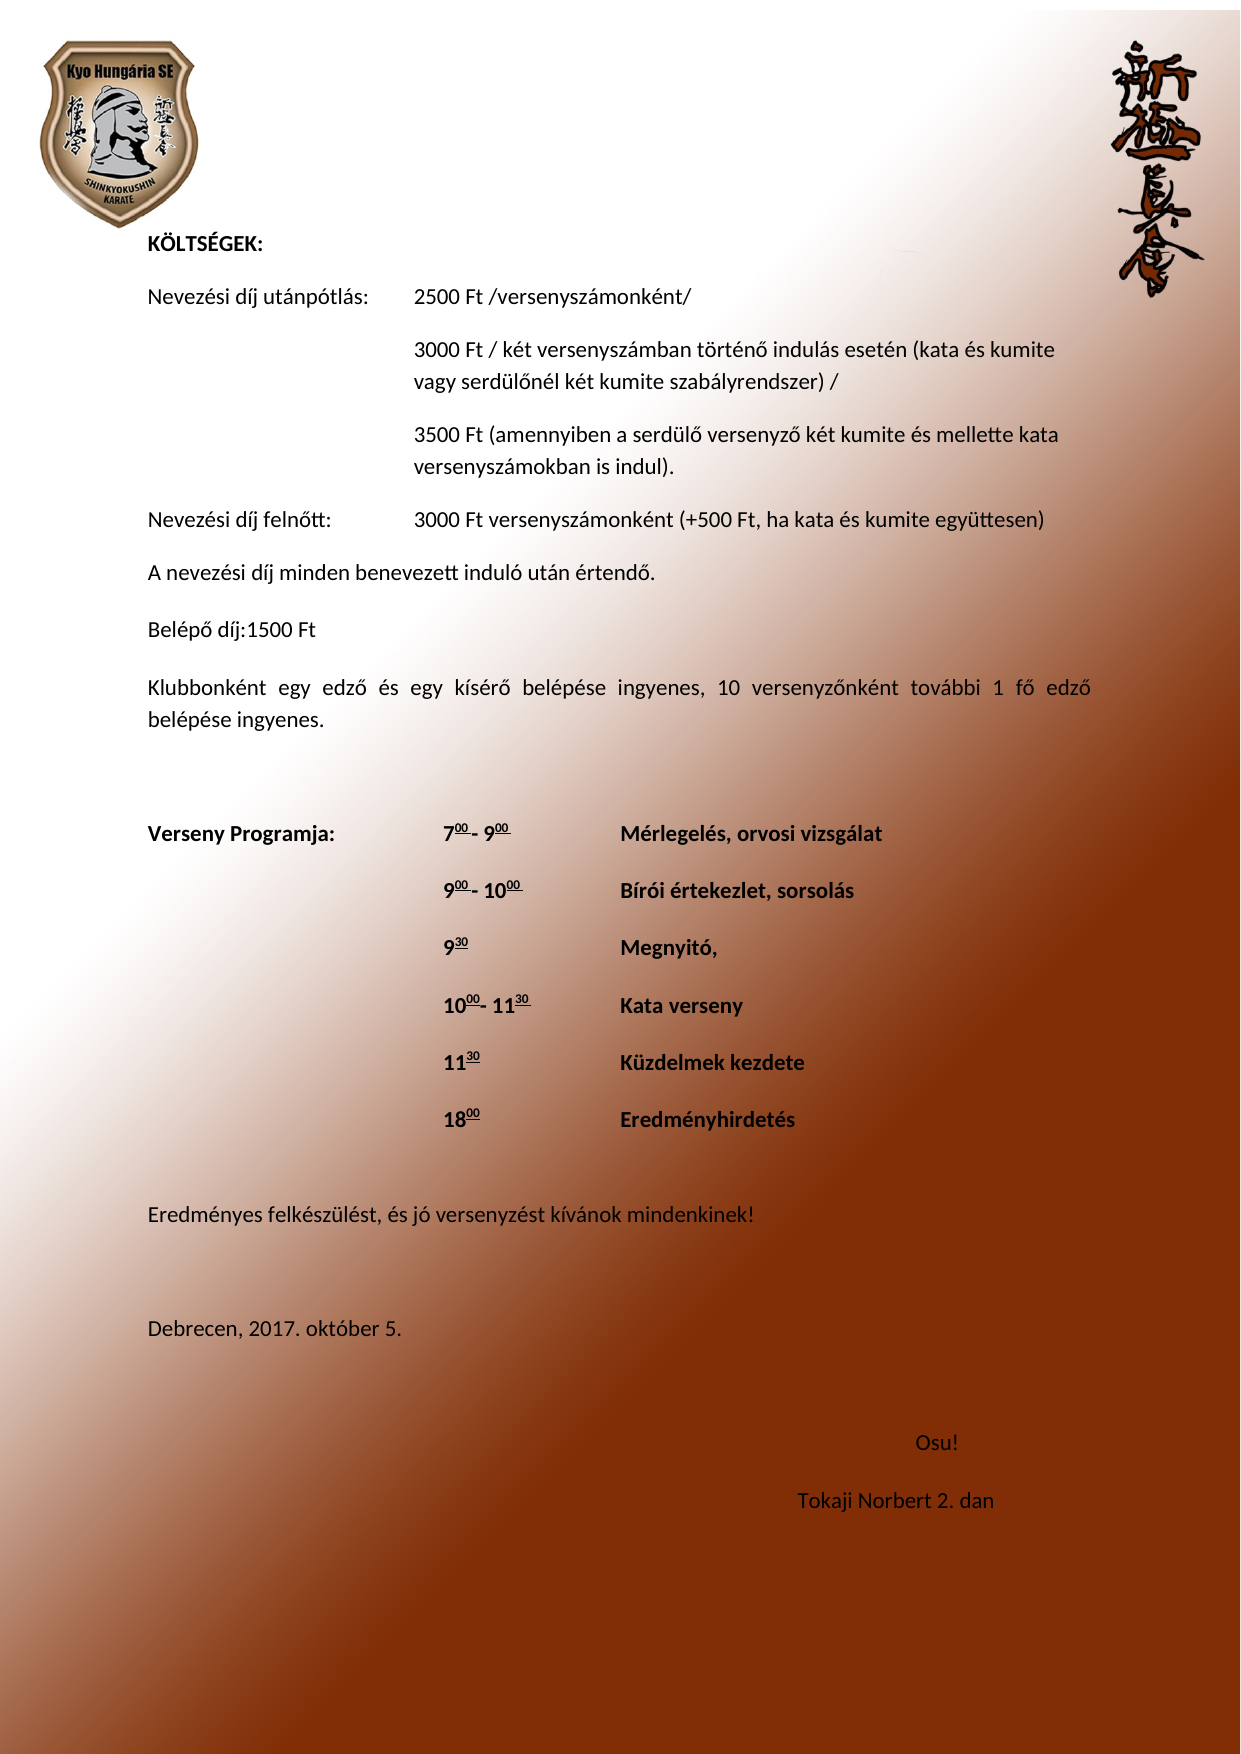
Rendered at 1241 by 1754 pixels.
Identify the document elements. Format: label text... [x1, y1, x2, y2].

text Nevezési díj felnőtt: 3000 Ft versenyszámonként (+500 Ft, ha kata és kumite együttesen) [147, 505, 1093, 533]
picture [0, 10, 1241, 1754]
text 930 Megnyitó, [148, 933, 1093, 962]
text 1800 Eredményhirdetés [148, 1105, 1093, 1133]
text Belépő díj:1500 Ft [148, 615, 1093, 643]
text Debrecen, 2017. október 5. [148, 1314, 1093, 1342]
text 1130 Küzdelmek kezdete [148, 1048, 1093, 1076]
text 900 - 1000 Bírói értekezlet, sorsolás [148, 876, 1093, 904]
text 3000 Ft / két versenyszámban történő indulás esetén (kata és kumite vagy serdülőnél két kumite szabályrendszer) / [147, 335, 1093, 395]
text Osu! [148, 1428, 1093, 1457]
text Verseny Programja: 700 - 900 Mérlegelés, orvosi vizsgálat [148, 819, 1093, 847]
text Klubbonként egy edző és egy kísérő belépése ingyenes, 10 versenyzőnként további 1 fő edző belépése ingyenes. [148, 673, 1093, 733]
text 1000- 1130 Kata verseny [148, 991, 1093, 1019]
text 3500 Ft (amennyiben a serdülő versenyző két kumite és mellette kata versenyszámokban is indul). [147, 420, 1093, 480]
text A nevezési díj minden benevezett induló után értendő. [147, 558, 1093, 586]
text Nevezési díj utánpótlás: 2500 Ft /versenyszámonként/ [147, 282, 1093, 310]
text Eredményes felkészülést, és jó versenyzést kívánok mindenkinek! [148, 1200, 1093, 1228]
text Tokaji Norbert 2. dan [148, 1486, 1093, 1514]
text KÖLTSÉGEK: [148, 229, 1093, 257]
